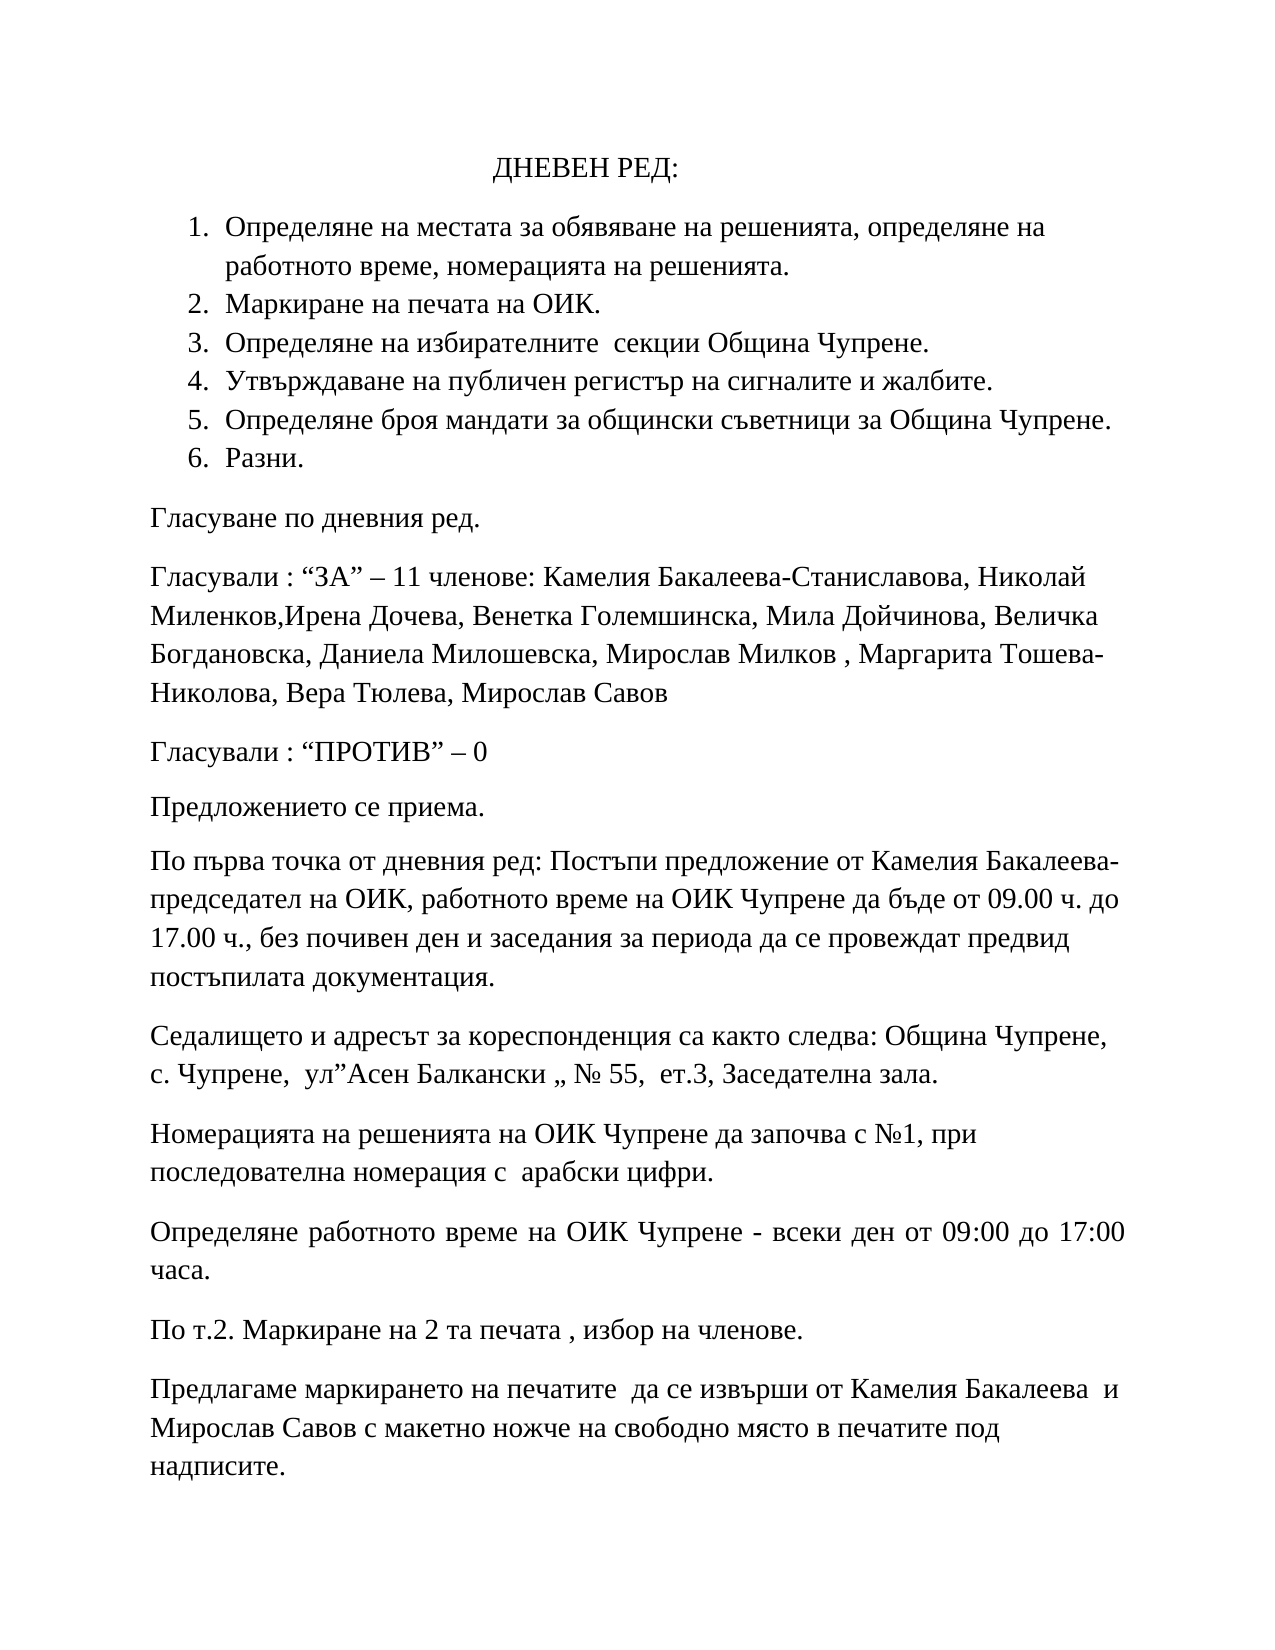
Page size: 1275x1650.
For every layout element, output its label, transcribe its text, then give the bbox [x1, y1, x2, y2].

text Гласували : “ПРОТИВ” – 0 [150, 734, 1125, 768]
list Утвърждаване на публичен регистър на сигналите и жалбите. [187, 363, 1125, 397]
text Гласували : “ЗА” – 11 членове: Камелия Бакалеева-Станиславова, Николай Миленков,Ирена Дочева, Венетка Големшинска, Мила Дойчинова, Величка Богдановска, Даниела Милошевска, Мирослав Милков , Маргарита Тошева-Николова, Вера Тюлева, Мирослав Савов [150, 559, 1125, 708]
text Предложението се приема. [150, 789, 1125, 822]
text Гласуване по дневния ред. [150, 500, 1125, 533]
text По т.2. Маркиране на 2 та печата , избор на членове. [150, 1312, 1125, 1345]
list Определяне на избирателните секции Община Чупрене. [187, 325, 1125, 358]
text Номерацията на решенията на ОИК Чупрене да започва с №1, при последователна номерация с арабски цифри. [150, 1116, 1125, 1188]
text Предлагаме маркирането на печатите да се извърши от Камелия Бакалеева и Мирослав Савов с макетно ножче на свободно място в печатите под надписите. [150, 1371, 1125, 1482]
text ДНЕВЕН РЕД: [150, 150, 1125, 183]
list Определяне броя мандати за общински съветници за Община Чупрене. [187, 402, 1125, 436]
text Седалището и адресът за кореспонденция са както следва: Община Чупрене, с. Чупрене, ул”Асен Балкански „ № 55, ет.3, Заседателна зала. [150, 1018, 1125, 1090]
text По първа точка от дневния ред: Постъпи предложение от Камелия Бакалеева-председател на ОИК, работното време на ОИК Чупрене да бъде от 09.00 ч. до 17.00 ч., без почивен ден и заседания за периода да се провеждат предвид постъпилата документация. [150, 843, 1125, 992]
list Разни. [187, 441, 1125, 474]
list Маркиране на печата на ОИК. [187, 286, 1125, 320]
list Определяне на местата за обявяване на решенията, определяне на работното време, номерацията на решенията. [187, 209, 1125, 281]
text Определяне работното време на ОИК Чупрене - всеки ден от 09:00 до 17:00 часа. [150, 1214, 1125, 1286]
